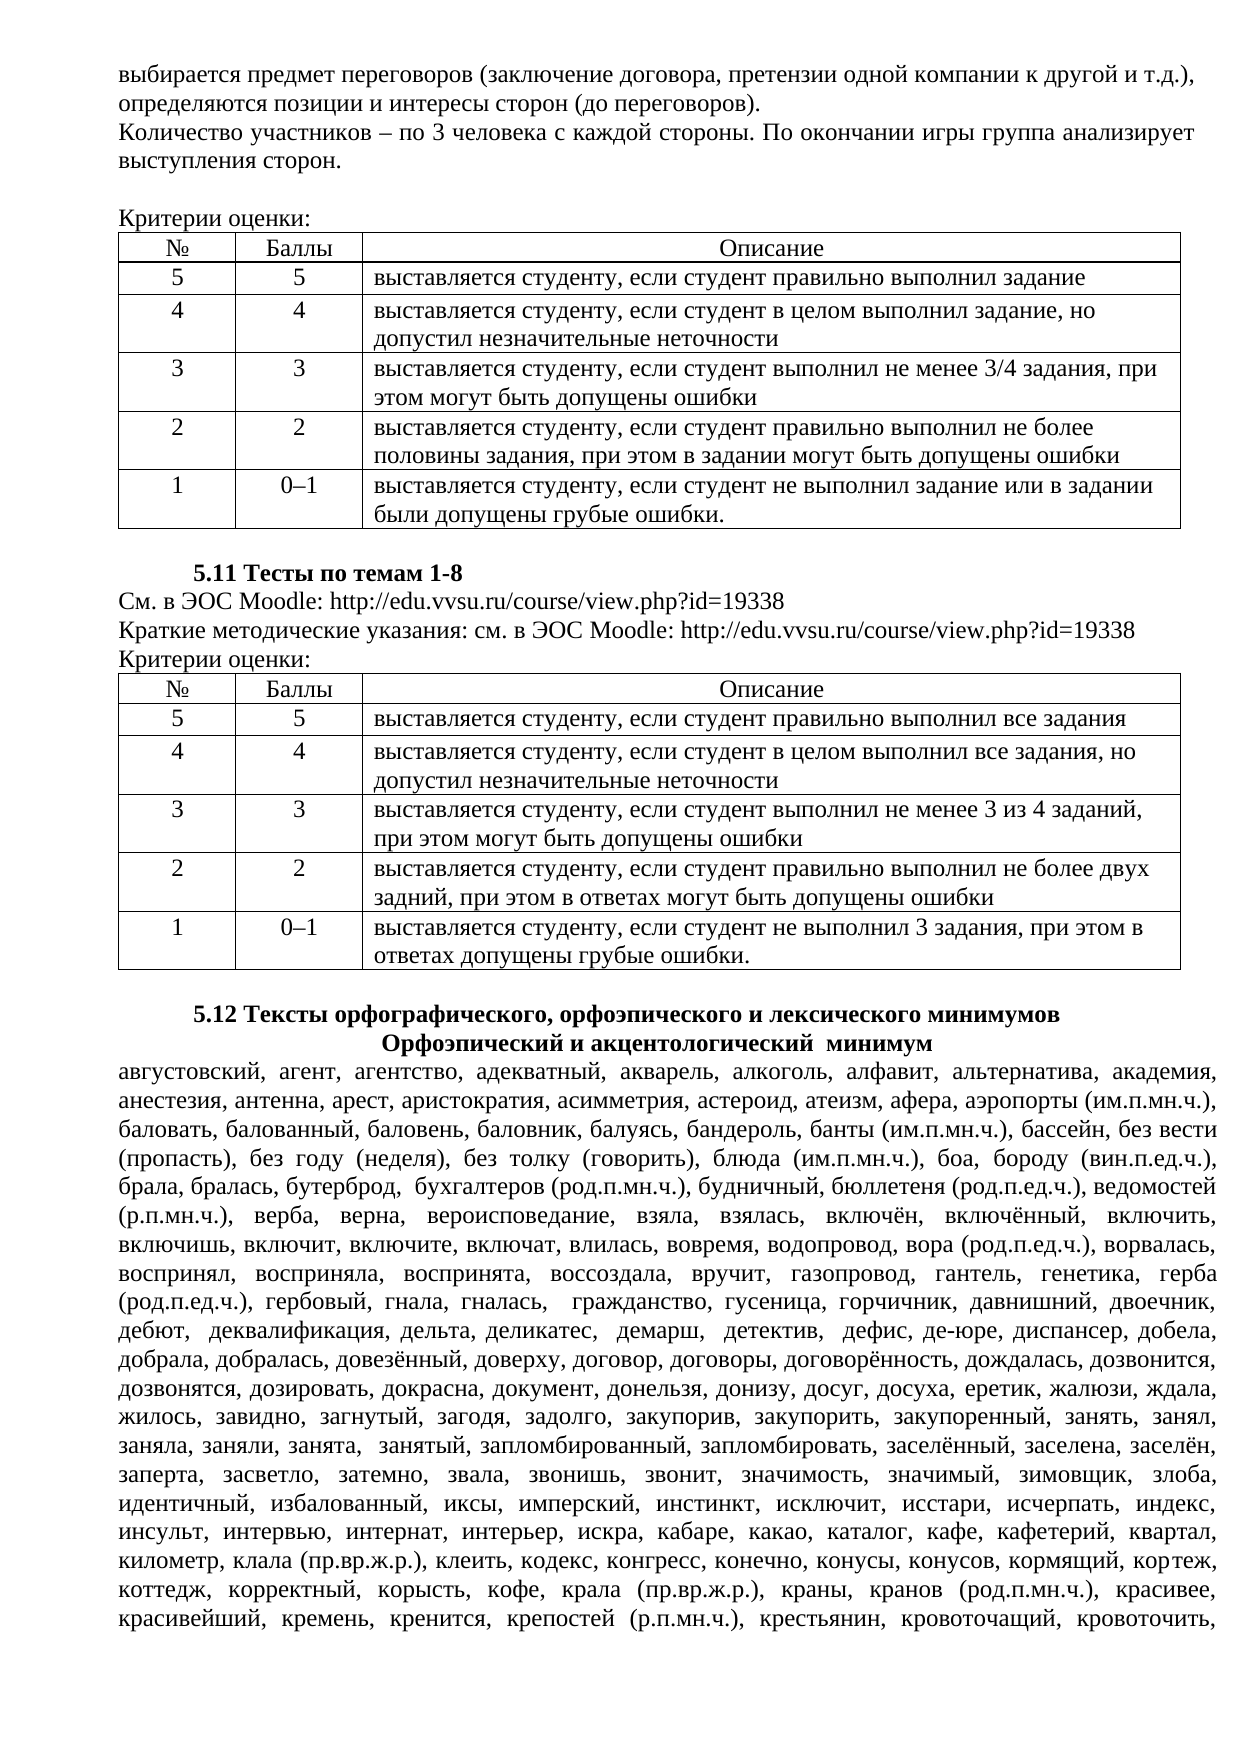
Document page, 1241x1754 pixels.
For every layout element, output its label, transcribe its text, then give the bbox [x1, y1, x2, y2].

table_cell выставляется студенту, если студент правильно выполнил не более половины задания, при этом в задании могут быть допущены ошибки [363, 412, 1180, 469]
text Критерии оценки: [118, 644, 1196, 673]
text Краткие методические указания: см. в ЭОС Moodle: http://edu.vvsu.ru/course/view.php?id=19338 [118, 615, 1196, 644]
table_cell 2 [119, 853, 235, 911]
table_header № [119, 233, 235, 261]
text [118, 59, 1196, 117]
text Количество участников – по 3 человека с каждой стороны. По окончании игры группа анализирует выступления сторон. [118, 117, 1196, 174]
table_header Описание [363, 674, 1180, 702]
table_cell 4 [236, 736, 362, 793]
table_cell выставляется студенту, если студент выполнил не менее 3/4 задания, при этом могут быть допущены ошибки [363, 353, 1180, 411]
table_header Баллы [236, 674, 362, 702]
table_cell 5 [236, 263, 362, 294]
table_cell 0–1 [236, 470, 362, 528]
table_header Баллы [236, 233, 362, 261]
table_cell 2 [119, 412, 235, 469]
table_cell 2 [236, 412, 362, 469]
table_cell 3 [236, 353, 362, 411]
table_cell выставляется студенту, если студент не выполнил 3 задания, при этом в ответах допущены грубые ошибки. [363, 912, 1180, 969]
table_cell 3 [119, 795, 235, 852]
table_cell 5 [119, 263, 235, 294]
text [118, 1056, 1217, 1631]
text 5.11 Тесты по темам 1-8 [118, 558, 1196, 586]
table_cell 5 [236, 704, 362, 735]
text Критерии оценки: [118, 203, 1196, 232]
table_cell 3 [236, 795, 362, 852]
table_cell 3 [119, 353, 235, 411]
table_cell выставляется студенту, если студент правильно выполнил не более двух задний, при этом в ответах могут быть допущены ошибки [363, 853, 1180, 911]
table_header Описание [363, 233, 1180, 261]
table_cell 5 [119, 704, 235, 735]
table_cell 1 [119, 912, 235, 969]
table_cell 2 [236, 853, 362, 911]
table_cell выставляется студенту, если студент правильно выполнил задание [363, 263, 1180, 294]
text См. в ЭОС Moodle: http://edu.vvsu.ru/course/view.php?id=19338 [118, 586, 1196, 615]
text Орфоэпический и акцентологический минимум [118, 1028, 1196, 1056]
text 5.12 Тексты орфографического, орфоэпического и лексического минимумов [118, 999, 1196, 1028]
table_header № [119, 674, 235, 702]
table_cell 1 [119, 470, 235, 528]
table_cell выставляется студенту, если студент в целом выполнил все задания, но допустил незначительные неточности [363, 736, 1180, 793]
table_cell выставляется студенту, если студент правильно выполнил все задания [363, 704, 1180, 735]
table_cell выставляется студенту, если студент в целом выполнил задание, но допустил незначительные неточности [363, 295, 1180, 352]
table_cell 4 [236, 295, 362, 352]
table_cell выставляется студенту, если студент выполнил не менее 3 из 4 заданий, при этом могут быть допущены ошибки [363, 795, 1180, 852]
table_cell 4 [119, 295, 235, 352]
table_cell выставляется студенту, если студент не выполнил задание или в задании были допущены грубые ошибки. [363, 470, 1180, 528]
table_cell 0–1 [236, 912, 362, 969]
table_cell 4 [119, 736, 235, 793]
